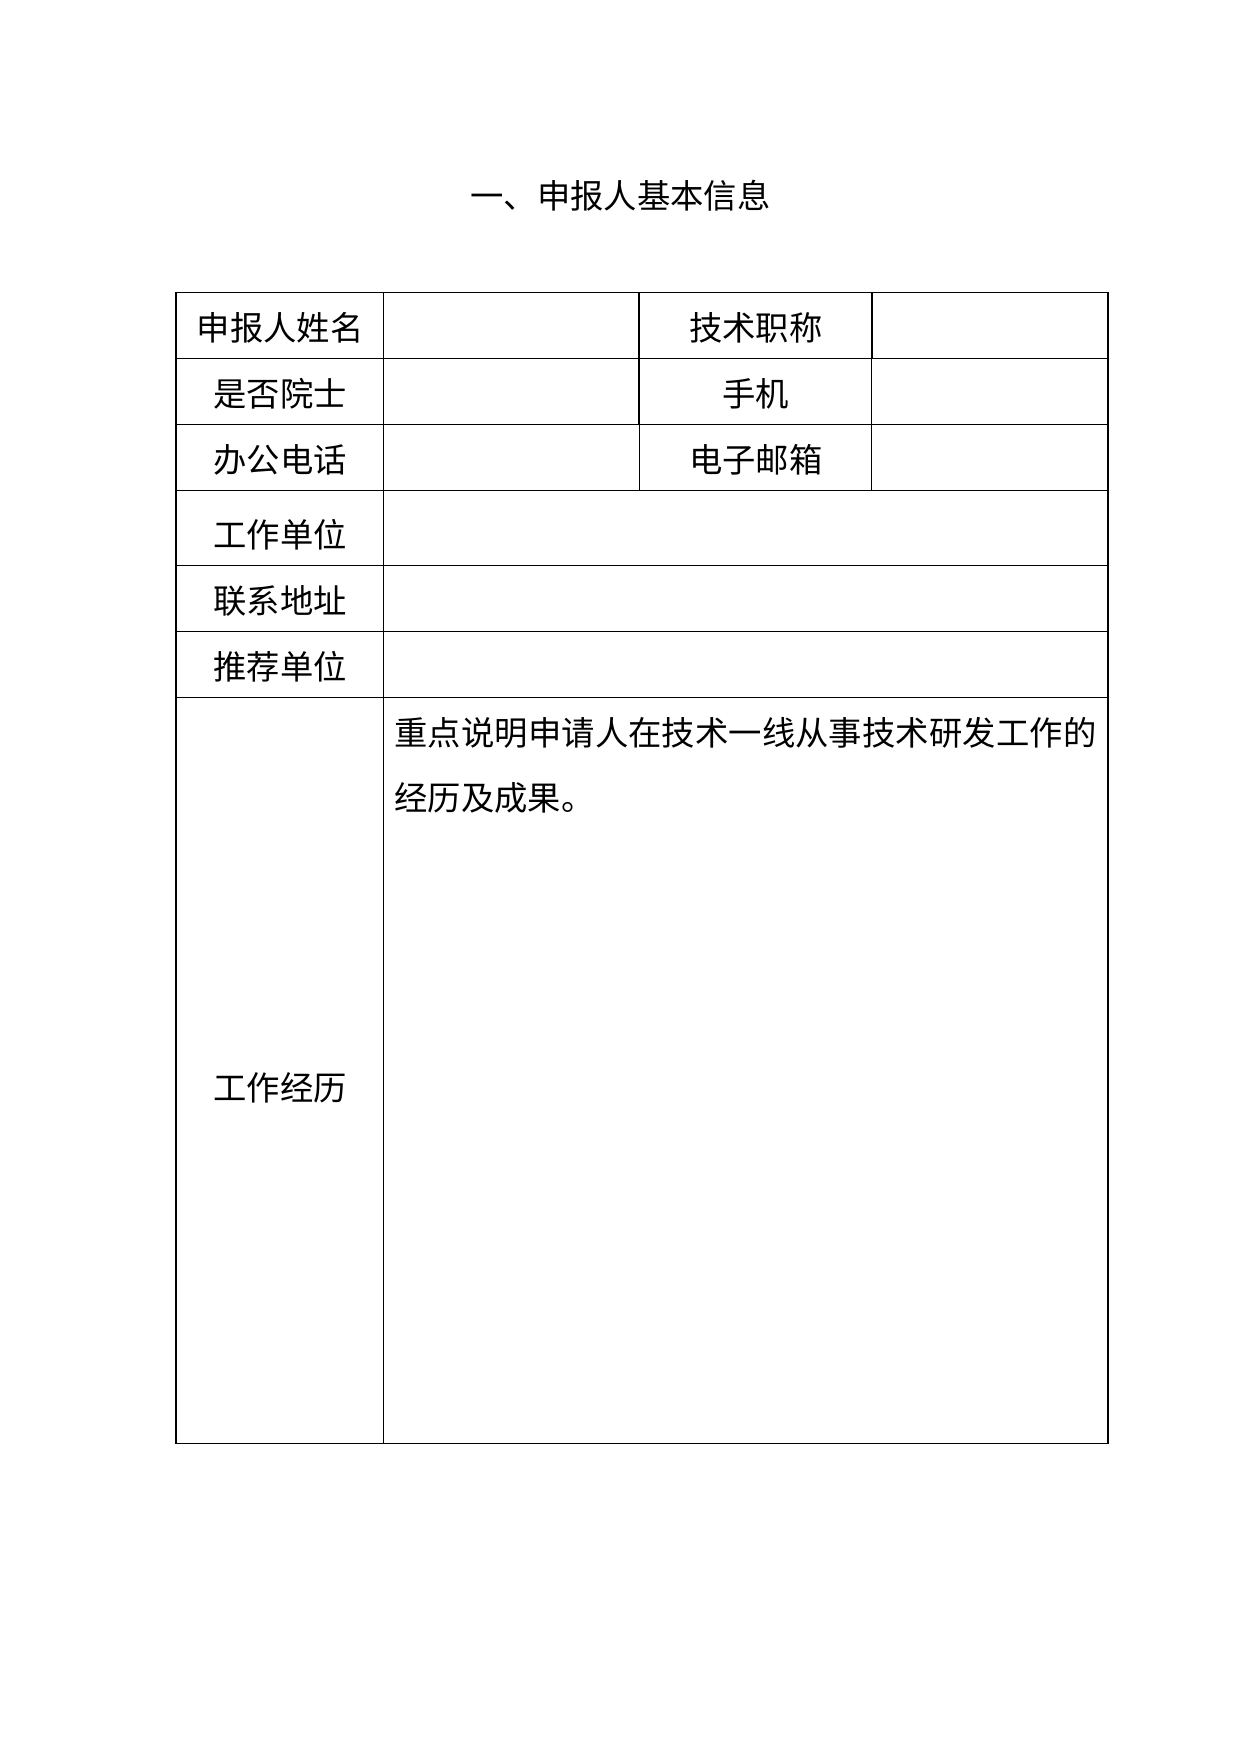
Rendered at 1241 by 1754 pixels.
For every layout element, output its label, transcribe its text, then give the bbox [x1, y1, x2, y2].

table_cell [384, 566, 1107, 631]
list 一、申报人基本信息 [187, 162, 1053, 227]
table_cell 重点说明申请人在技术一线从事技术研发工作的经历及成果。 [384, 698, 1107, 1443]
table_cell [384, 491, 1107, 565]
table_header [384, 293, 638, 358]
table_header [873, 293, 1107, 358]
table_cell [384, 632, 1107, 697]
table_cell 电子邮箱 [640, 425, 871, 490]
table_cell [872, 425, 1107, 490]
table_cell 工作单位 [177, 491, 383, 565]
table_header 申报人姓名 [177, 293, 383, 358]
table_cell [384, 425, 639, 490]
table_cell 手机 [640, 359, 871, 424]
table_header 技术职称 [640, 293, 871, 358]
table_cell 工作经历 [177, 698, 383, 1443]
table_cell [384, 359, 638, 424]
table_cell 推荐单位 [177, 632, 383, 697]
table_cell 联系地址 [177, 566, 383, 631]
table_cell 办公电话 [177, 425, 383, 490]
table_cell 是否院士 [177, 359, 383, 424]
table_cell [872, 359, 1107, 424]
